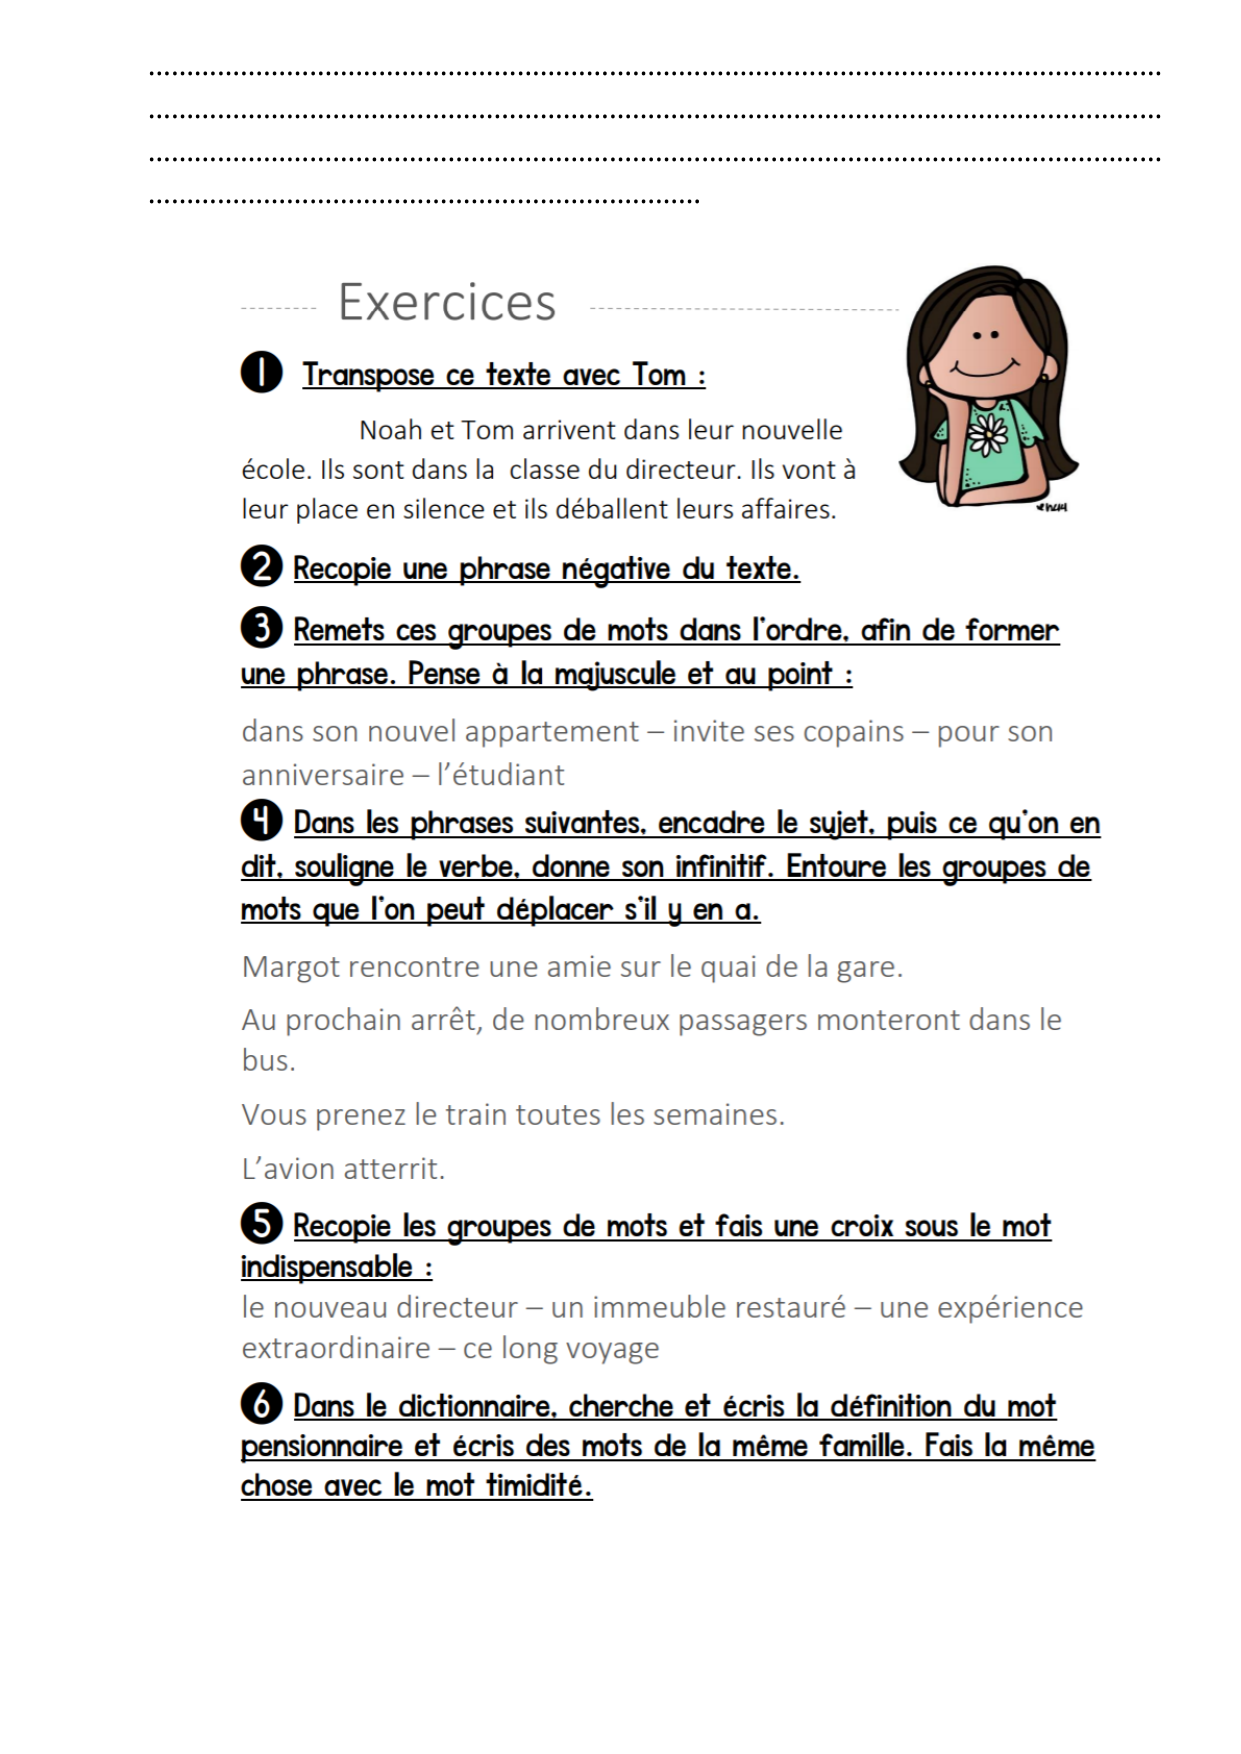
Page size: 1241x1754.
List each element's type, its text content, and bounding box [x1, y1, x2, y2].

picture [196, 232, 1133, 1527]
text ……………………………………………………………………………………………………………………………………………………………………………………………………………………………………………………………………………………………………………………………………………………………………………………………………………………………… [148, 44, 1181, 212]
